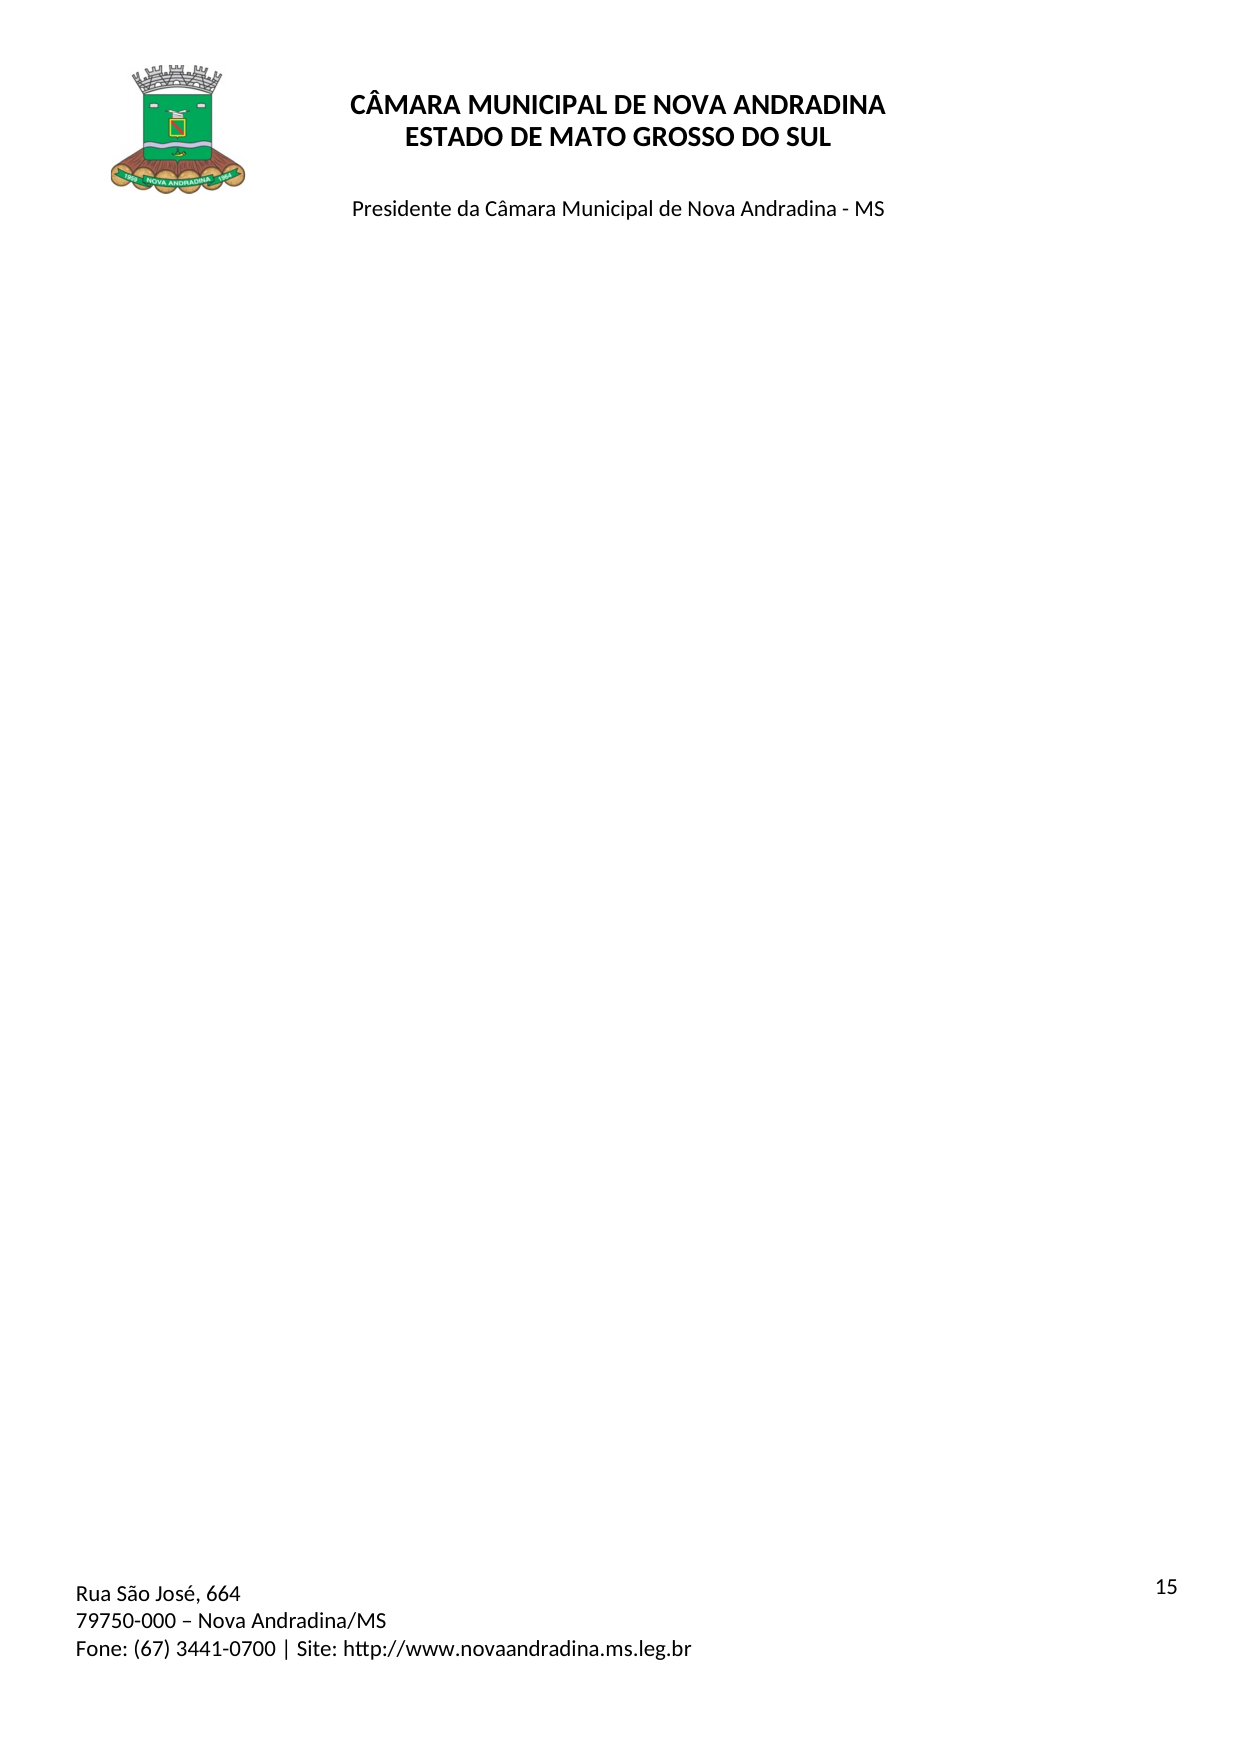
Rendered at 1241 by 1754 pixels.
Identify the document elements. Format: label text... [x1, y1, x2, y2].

picture [110, 65, 246, 194]
text Presidente da Câmara Municipal de Nova Andradina - MS [64, 194, 1173, 222]
